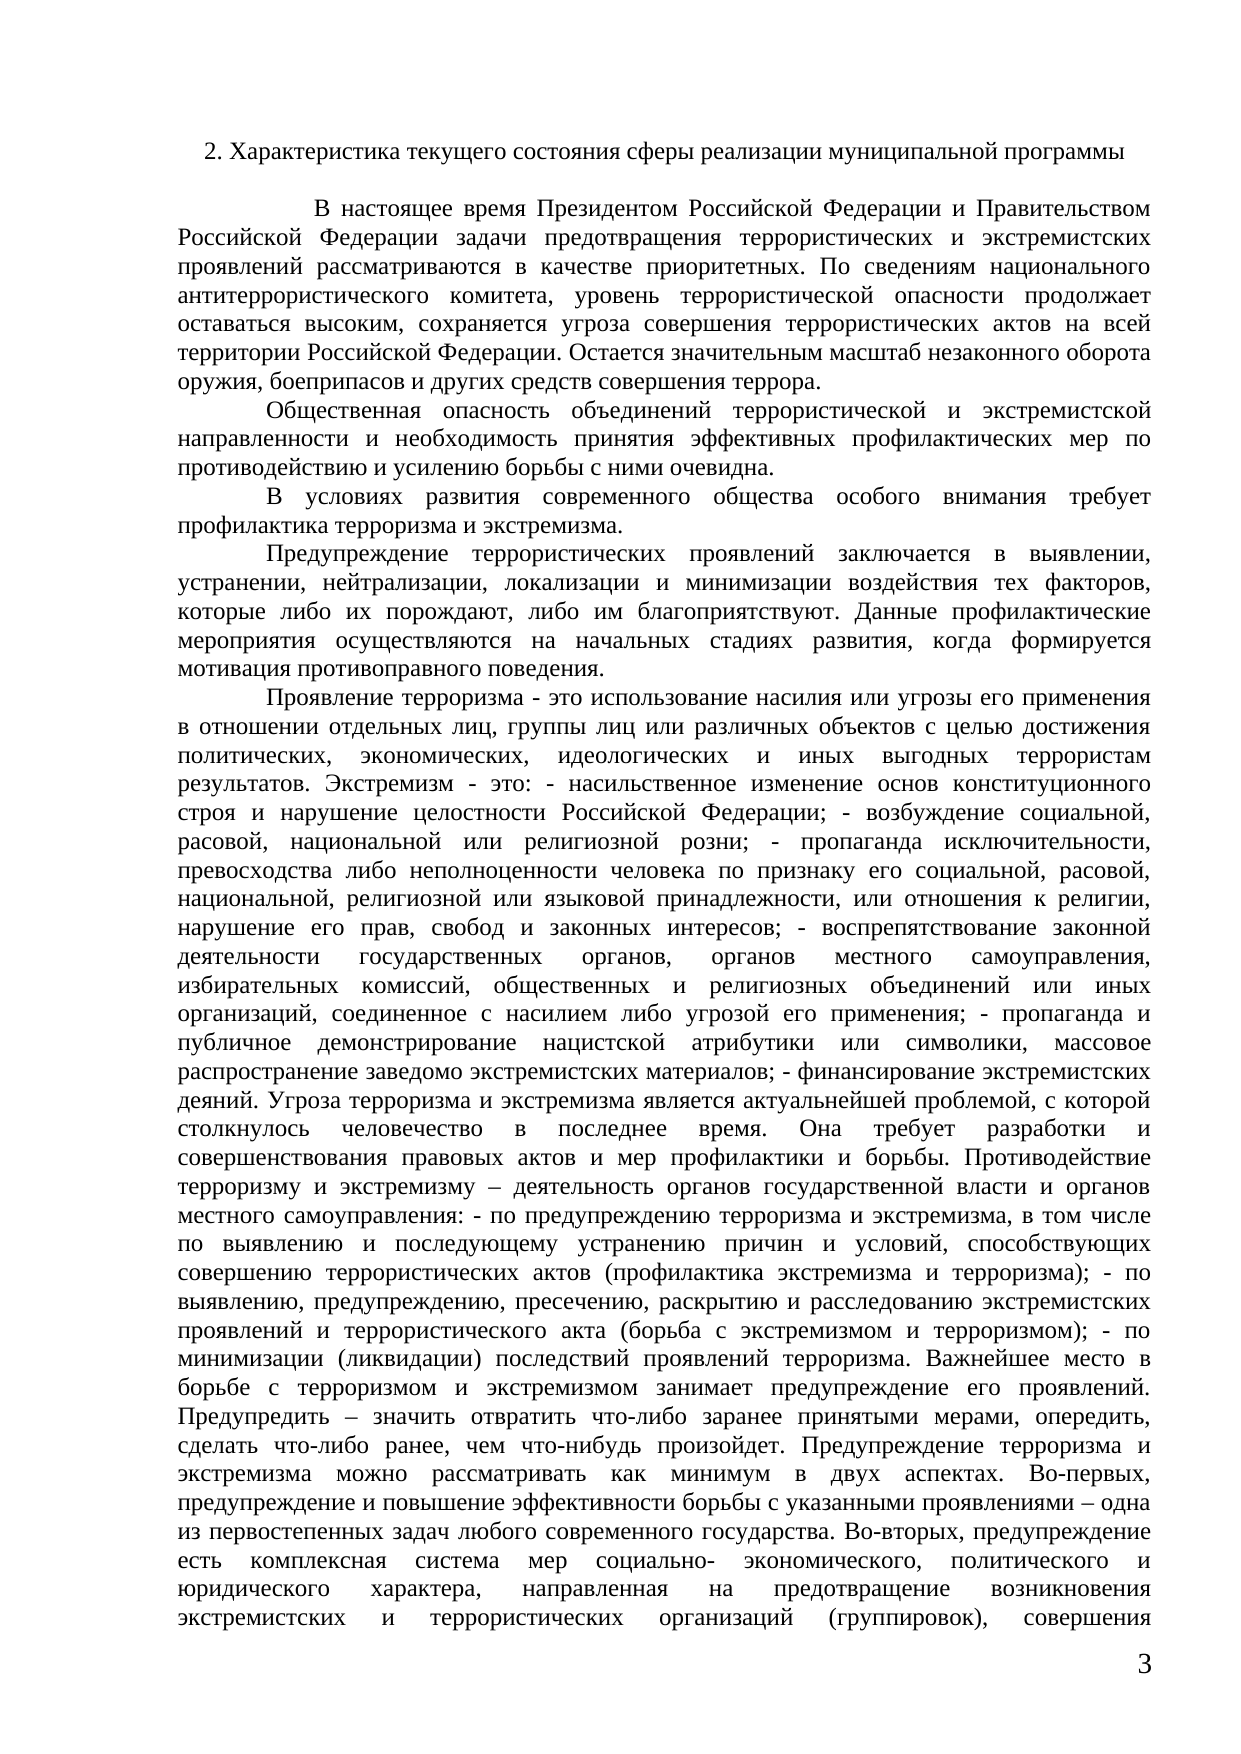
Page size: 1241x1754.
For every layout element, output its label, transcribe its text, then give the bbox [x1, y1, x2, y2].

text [177, 682, 1152, 1631]
text Предупреждение террористических проявлений заключается в выявлении, устранении, нейтрализации, локализации и минимизации воздействия тех факторов, которые либо их порождают, либо им благоприятствуют. Данные профилактические мероприятия осуществляются на начальных стадиях развития, когда формируется мотивация противоправного поведения. [177, 538, 1152, 682]
text 2. Характеристика текущего состояния сферы реализации муниципальной программы [177, 136, 1152, 165]
text Общественная опасность объединений террористической и экстремистской направленности и необходимость принятия эффективных профилактических мер по противодействию и усилению борьбы с ними очевидна. [177, 395, 1152, 481]
text В условиях развития современного общества особого внимания требует профилактика терроризма и экстремизма. [177, 481, 1152, 538]
text В настоящее время Президентом Российской Федерации и Правительством Российской Федерации задачи предотвращения террористических и экстремистских проявлений рассматриваются в качестве приоритетных. По сведениям национального антитеррористического комитета, уровень террористической опасности продолжает оставаться высоким, сохраняется угроза совершения террористических актов на всей территории Российской Федерации. Остается значительным масштаб незаконного оборота оружия, боеприпасов и других средств совершения террора. [177, 193, 1152, 395]
